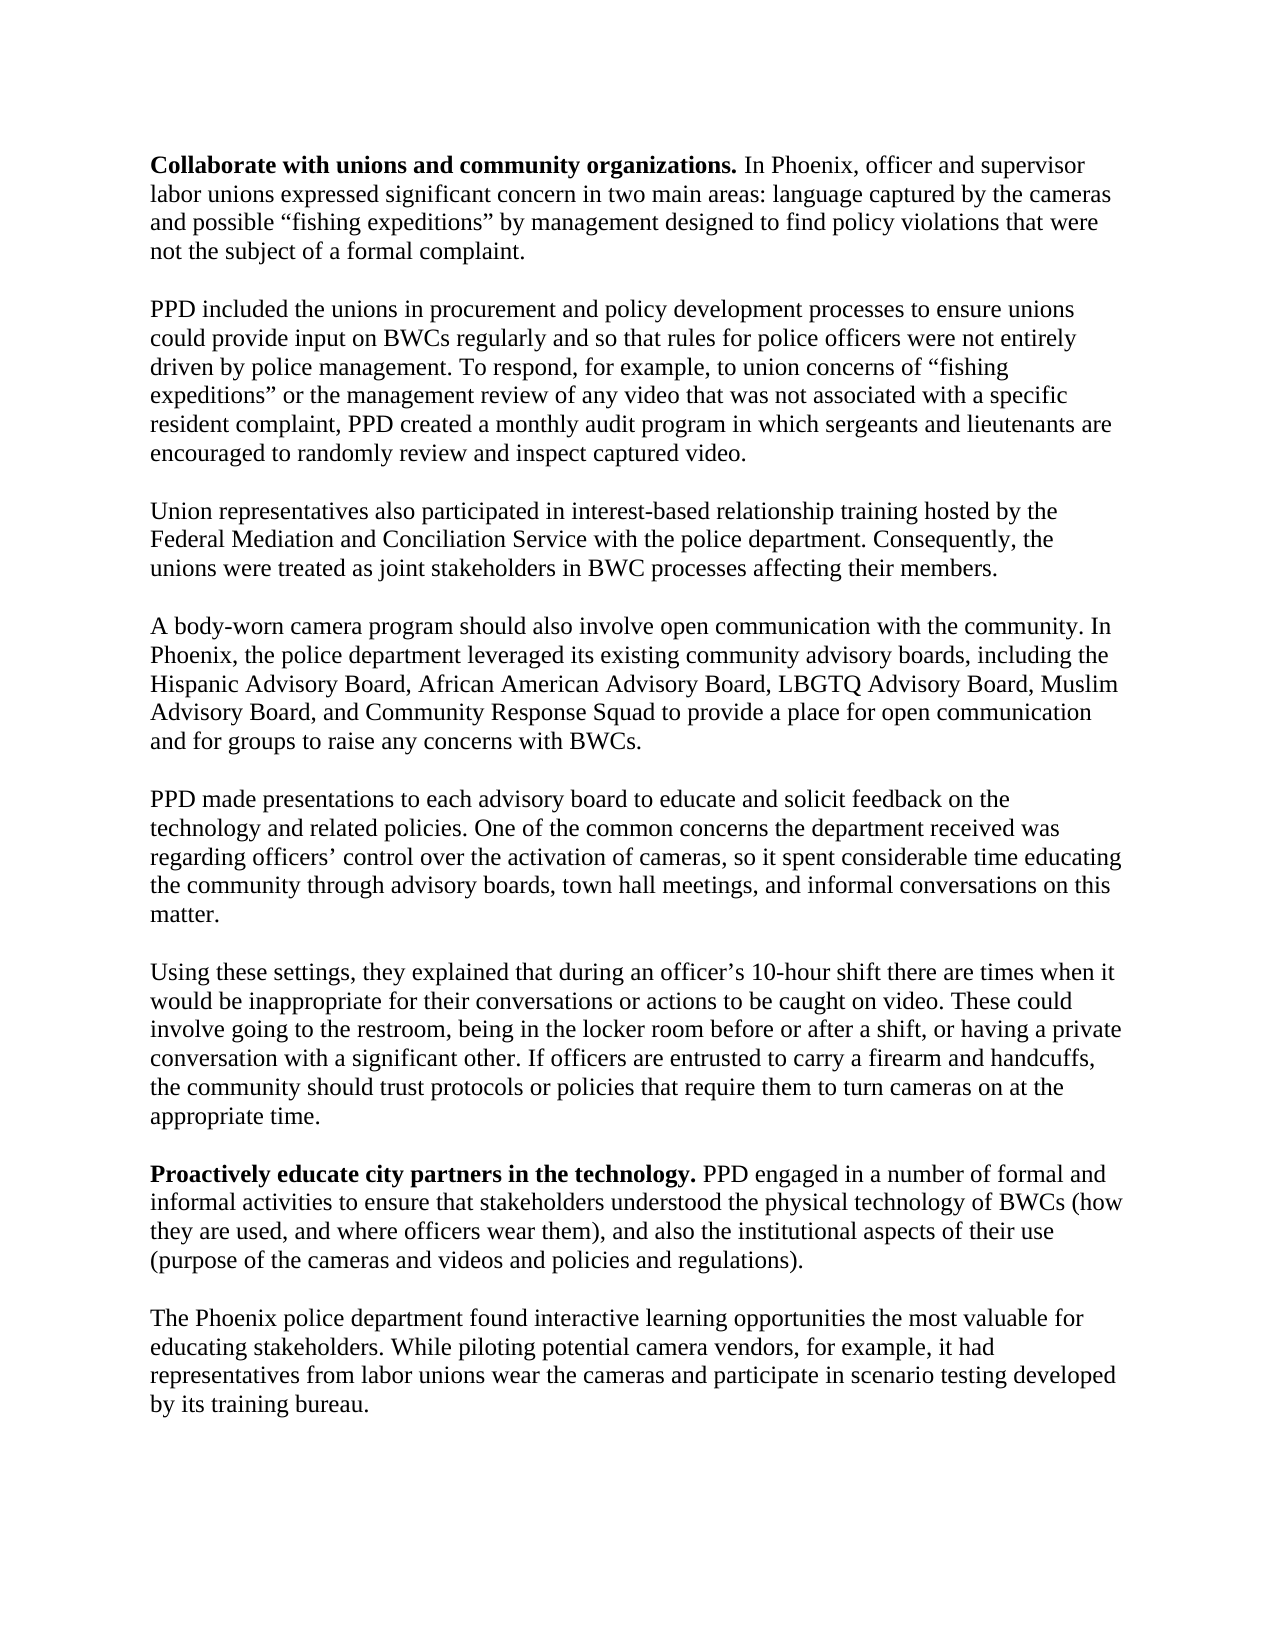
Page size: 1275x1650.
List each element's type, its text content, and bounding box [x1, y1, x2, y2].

text Proactively educate city partners in the technology. PPD engaged in a number of formal and informal activities to ensure that stakeholders understood the physical technology of BWCs (how they are used, and where officers wear them), and also the institutional aspects of their use (purpose of the cameras and videos and policies and regulations). [150, 1159, 1125, 1274]
text A body-worn camera program should also involve open communication with the community. In Phoenix, the police department leveraged its existing community advisory boards, including the Hispanic Advisory Board, African American Advisory Board, LBGTQ Advisory Board, Muslim Advisory Board, and Community Response Squad to provide a place for open communication and for groups to raise any concerns with BWCs. [150, 611, 1125, 755]
text The Phoenix police department found interactive learning opportunities the most valuable for educating stakeholders. While piloting potential camera vendors, for example, it had representatives from labor unions wear the cameras and participate in scenario testing developed by its training bureau. [150, 1303, 1125, 1418]
text Union representatives also participated in interest-based relationship training hosted by the Federal Mediation and Conciliation Service with the police department. Consequently, the unions were treated as joint stakeholders in BWC processes affecting their members. [150, 496, 1125, 582]
text PPD included the unions in procurement and policy development processes to ensure unions could provide input on BWCs regularly and so that rules for police officers were not entirely driven by police management. To respond, for example, to union concerns of “fishing expeditions” or the management review of any video that was not associated with a specific resident complaint, PPD created a monthly audit program in which sergeants and lieutenants are encouraged to randomly review and inspect captured video. [150, 294, 1125, 467]
text Using these settings, they explained that during an officer’s 10-hour shift there are times when it would be inappropriate for their conversations or actions to be caught on video. These could involve going to the restroom, being in the locker room before or after a shift, or having a private conversation with a significant other. If officers are entrusted to carry a firearm and handcuffs, the community should trust protocols or policies that require them to turn cameras on at the appropriate time. [150, 957, 1125, 1129]
text PPD made presentations to each advisory board to educate and solicit feedback on the technology and related policies. One of the common concerns the department received was regarding officers’ control over the activation of cameras, so it spent considerable time educating the community through advisory boards, town hall meetings, and informal conversations on this matter. [150, 784, 1125, 928]
text Collaborate with unions and community organizations. In Phoenix, officer and supervisor labor unions expressed significant concern in two main areas: language captured by the cameras and possible “fishing expeditions” by management designed to find policy violations that were not the subject of a formal complaint. [150, 150, 1125, 265]
